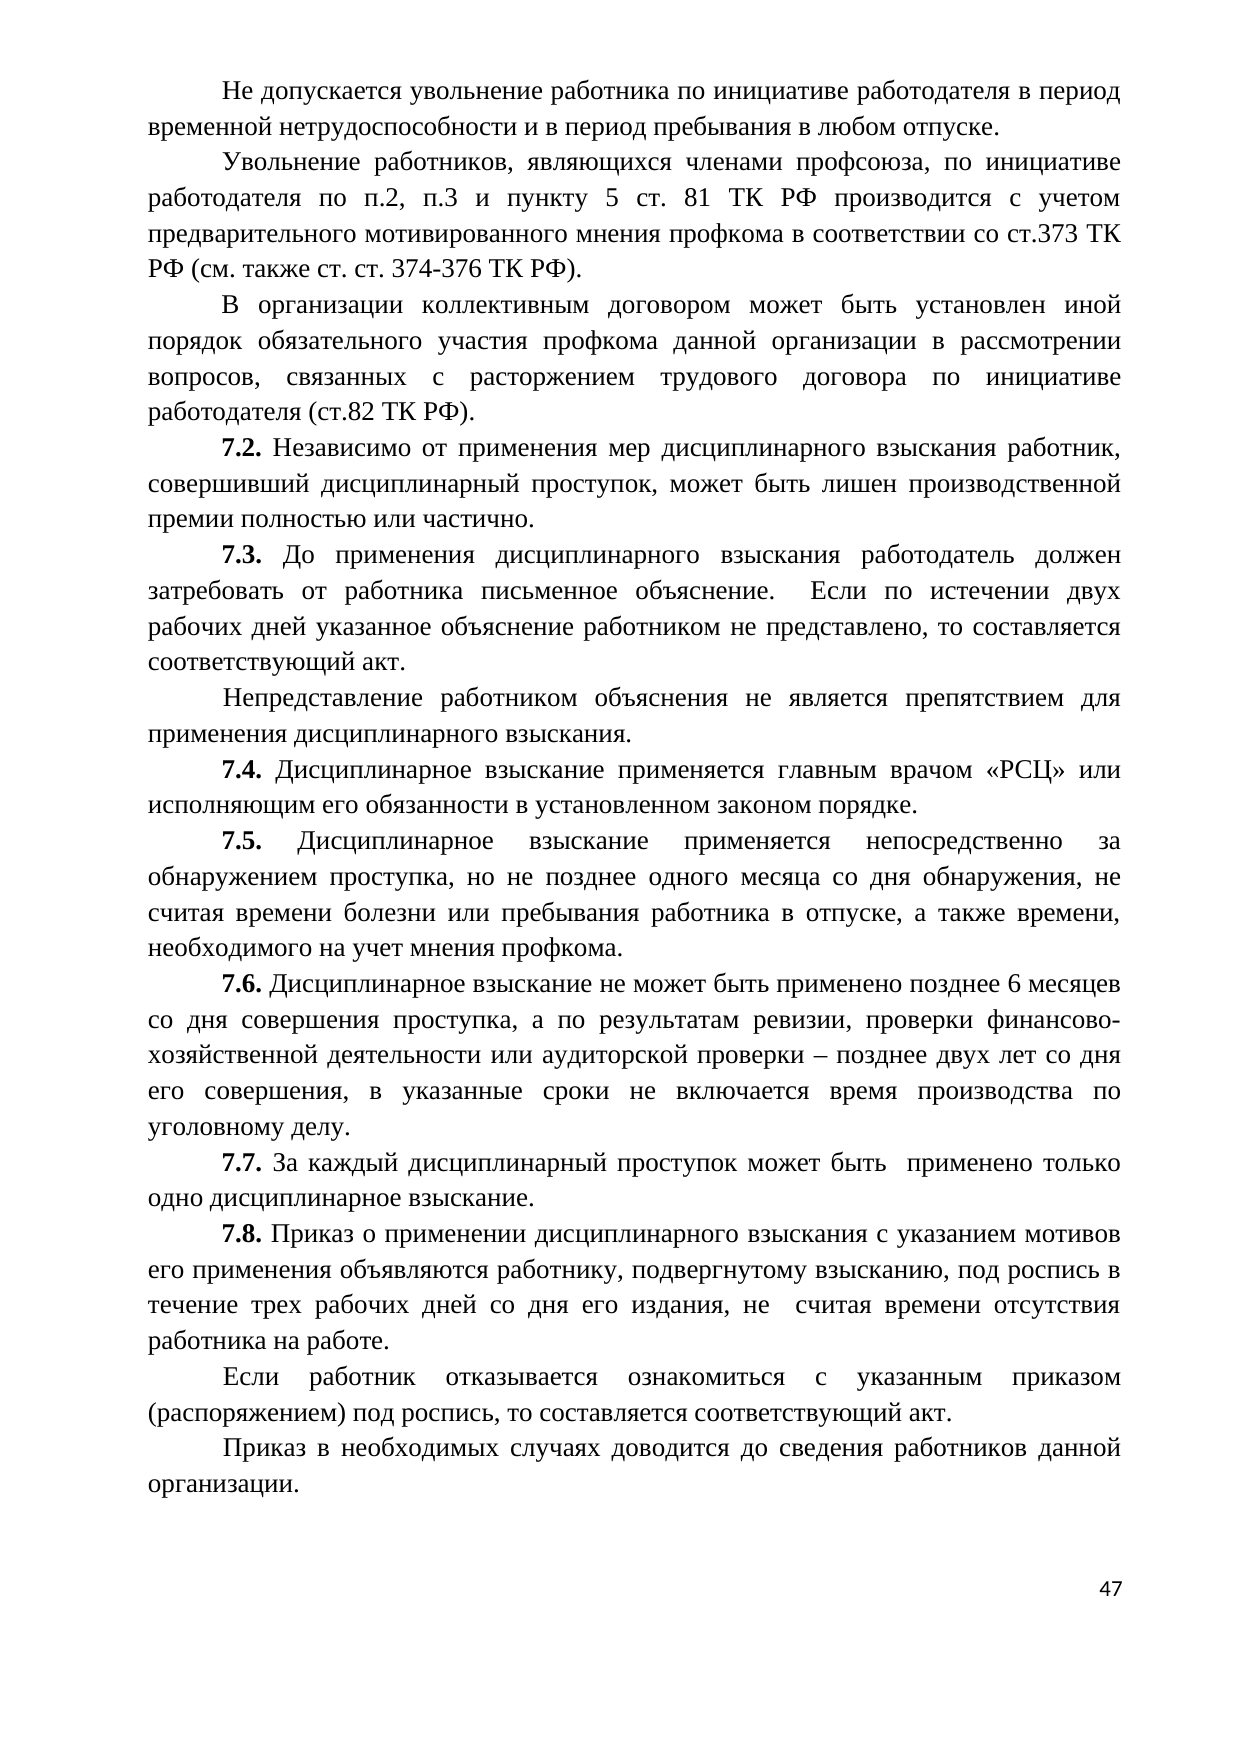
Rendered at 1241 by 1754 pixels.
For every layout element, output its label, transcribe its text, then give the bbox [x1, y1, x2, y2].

text В организации коллективным договором может быть установлен иной порядок обязательного участия профкома данной организации в рассмотрении вопросов, связанных с расторжением трудового договора по инициативе работодателя (ст.82 ТК РФ). [148, 288, 1122, 427]
text 7.8. Приказ о применении дисциплинарного взыскания с указанием мотивов его применения объявляются работнику, подвергнутому взысканию, под роспись в течение трех рабочих дней со дня его издания, не считая времени отсутствия работника на работе. [148, 1217, 1122, 1356]
text 7.7. За каждый дисциплинарный проступок может быть применено только одно дисциплинарное взыскание. [148, 1146, 1122, 1213]
text Если работник отказывается ознакомиться с указанным приказом (распоряжением) под роспись, то составляется соответствующий акт. [148, 1360, 1122, 1427]
text 7.2. Независимо от применения мер дисциплинарного взыскания работник, совершивший дисциплинарный проступок, может быть лишен производственной премии полностью или частично. [148, 431, 1122, 534]
text 7.6. Дисциплинарное взыскание не может быть применено позднее 6 месяцев со дня совершения проступка, а по результатам ревизии, проверки финансово-хозяйственной деятельности или аудиторской проверки – позднее двух лет со дня его совершения, в указанные сроки не включается время производства по уголовному делу. [148, 967, 1122, 1141]
text Увольнение работников, являющихся членами профсоюза, по инициативе работодателя по п.2, п.3 и пункту 5 ст. 81 ТК РФ производится с учетом предварительного мотивированного мнения профкома в соответствии со ст.373 ТК РФ (см. также ст. ст. 374-376 ТК РФ). [148, 145, 1122, 284]
text Не допускается увольнение работника по инициативе работодателя в период временной нетрудоспособности и в период пребывания в любом отпуске. [148, 74, 1122, 141]
text 7.5. Дисциплинарное взыскание применяется непосредственно за обнаружением проступка, но не позднее одного месяца со дня обнаружения, не считая времени болезни или пребывания работника в отпуске, а также времени, необходимого на учет мнения профкома. [148, 824, 1122, 962]
text 7.4. Дисциплинарное взыскание применяется главным врачом «РСЦ» или исполняющим его обязанности в установленном законом порядке. [148, 753, 1122, 819]
text 7.3. До применения дисциплинарного взыскания работодатель должен затребовать от работника письменное объяснение. Если по истечении двух рабочих дней указанное объяснение работником не представлено, то составляется соответствующий акт. [148, 538, 1122, 677]
text Приказ в необходимых случаях доводится до сведения работников данной организации. [148, 1432, 1122, 1498]
text Непредставление работником объяснения не является препятствием для применения дисциплинарного взыскания. [148, 681, 1122, 748]
